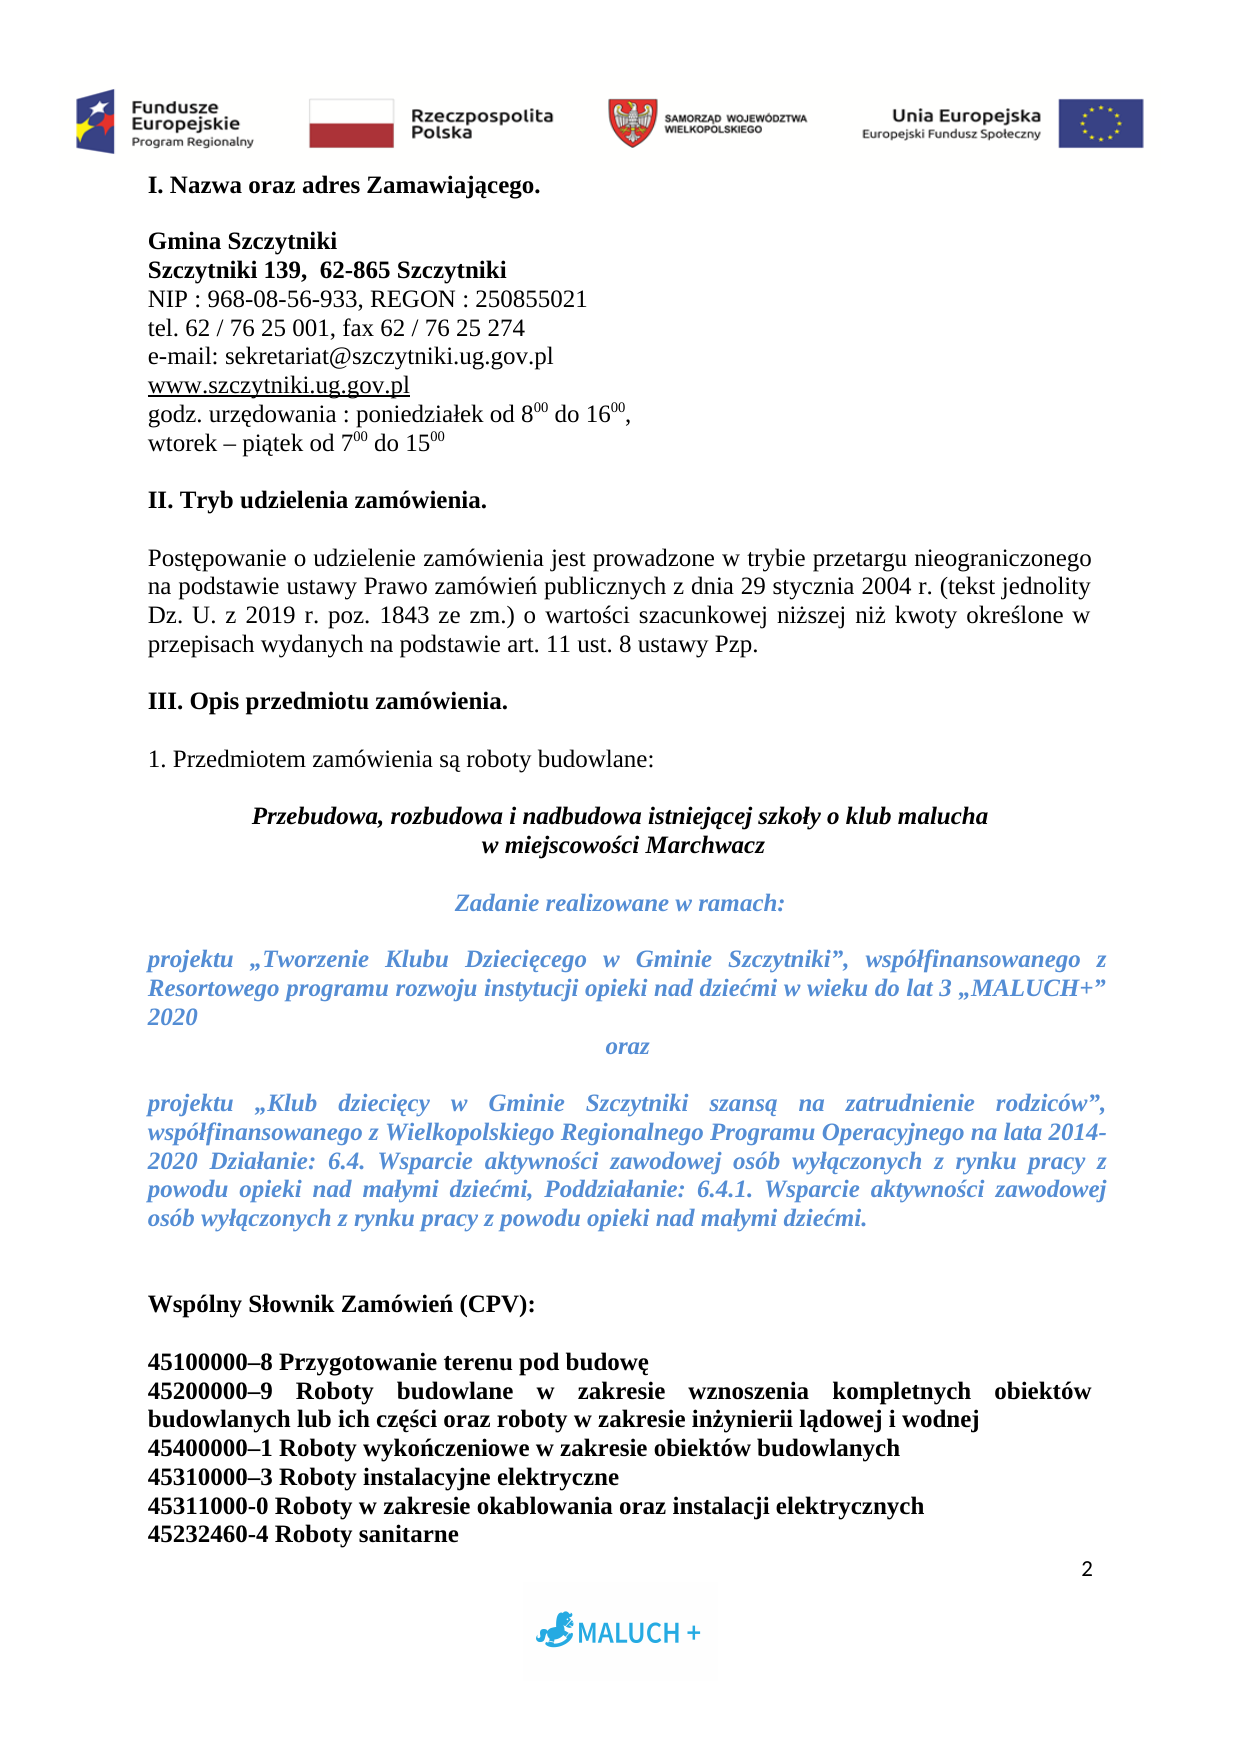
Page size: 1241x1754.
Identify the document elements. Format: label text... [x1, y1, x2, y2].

text 45200000–9 Roboty budowlane w zakresie wznoszenia kompletnych obiektów budowlanych lub ich części oraz roboty w zakresie inżynierii lądowej i wodnej [148, 1376, 1093, 1433]
text 45311000-0 Roboty w zakresie okablowania oraz instalacji elektrycznych [148, 1491, 1093, 1519]
picture [522, 1582, 718, 1681]
text 45400000–1 Roboty wykończeniowe w zakresie obiektów budowlanych [148, 1433, 1093, 1462]
text Przebudowa, rozbudowa i nadbudowa istniejącej szkoły o klub malucha [148, 801, 1093, 830]
text I. Nazwa oraz adres Zamawiającego. [148, 170, 1093, 198]
text w miejscowości Marchwacz [148, 830, 1093, 859]
text projektu „Tworzenie Klubu Dziecięcego w Gminie Szczytniki”, współfinansowanego z Resortowego programu rozwoju instytucji opieki nad dziećmi w wieku do lat 3 „MALUCH+” 2020 [148, 944, 1107, 1031]
text Wspólny Słownik Zamówień (CPV): [148, 1289, 1093, 1318]
text Zadanie realizowane w ramach: [148, 888, 1093, 916]
text 45310000–3 Roboty instalacyjne elektryczne [148, 1462, 1093, 1491]
text Gmina Szczytniki [148, 226, 1093, 255]
text Szczytniki 139, 62-865 Szczytniki [148, 255, 1093, 284]
text godz. urzędowania : poniedziałek od 800 do 1600, [148, 399, 1093, 428]
text wtorek – piątek od 700 do 1500 [148, 428, 1093, 456]
text 1. Przedmiotem zamówienia są roboty budowlane: [148, 744, 1093, 773]
text 45100000–8 Przygotowanie terenu pod budowę [148, 1347, 1093, 1376]
text Postępowanie o udzielenie zamówienia jest prowadzone w trybie przetargu nieograniczonego na podstawie ustawy Prawo zamówień publicznych z dnia 29 stycznia 2004 r. (tekst jednolity Dz. U. z 2019 r. poz. 1843 ze zm.) o wartości szacunkowej niższej niż kwoty określone w przepisach wydanych na podstawie art. 11 ust. 8 ustawy Pzp. [148, 543, 1093, 658]
text www.szczytniki.ug.gov.pl [148, 370, 1093, 399]
text oraz [148, 1031, 1107, 1059]
text III. Opis przedmiotu zamówienia. [148, 686, 1093, 715]
text 45232460-4 Roboty sanitarne [148, 1519, 1093, 1548]
text NIP : 968-08-56-933, REGON : 250855021 [148, 284, 1093, 313]
text projektu „Klub dziecięcy w Gminie Szczytniki szansą na zatrudnienie rodziców”, współfinansowanego z Wielkopolskiego Regionalnego Programu Operacyjnego na lata 2014-2020 Działanie: 6.4. Wsparcie aktywności zawodowej osób wyłączonych z rynku pracy z powodu opieki nad małymi dziećmi, Poddziałanie: 6.4.1. Wsparcie aktywności zawodowej osób wyłączonych z rynku pracy z powodu opieki nad małymi dziećmi. [148, 1088, 1107, 1232]
text II. Tryb udzielenia zamówienia. [148, 485, 1093, 514]
picture [58, 73, 1162, 170]
text tel. 62 / 76 25 001, fax 62 / 76 25 274 [148, 313, 1093, 341]
text e-mail: sekretariat@szczytniki.ug.gov.pl [148, 341, 1093, 370]
